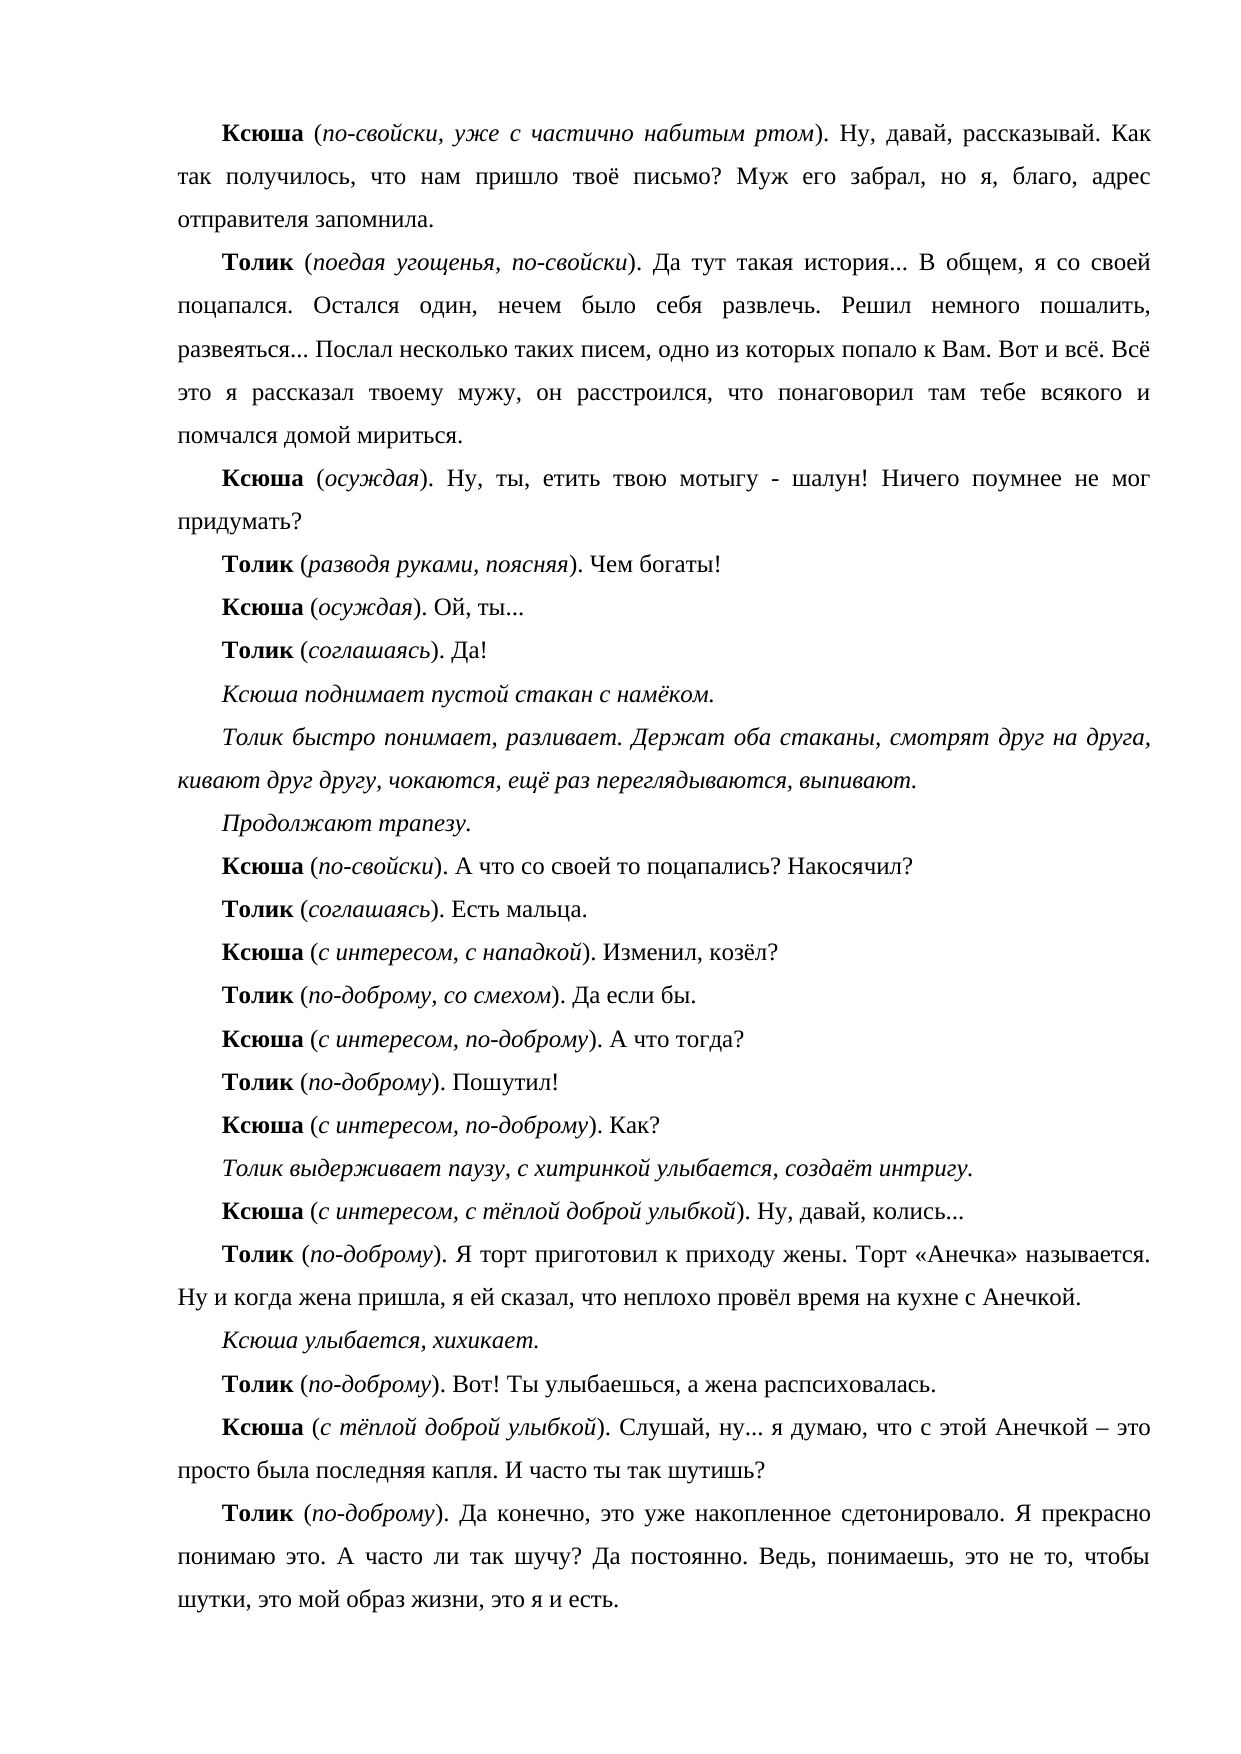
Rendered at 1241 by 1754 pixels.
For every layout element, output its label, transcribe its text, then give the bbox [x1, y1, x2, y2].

text Ксюша (с интересом, с тёплой доброй улыбкой). Ну, давай, колись... [177, 1196, 1152, 1225]
text Ксюша (осуждая). Ну, ты, етить твою мотыгу - шалун! Ничего поумнее не мог придумать? [177, 463, 1152, 535]
text Толик (по-доброму). Я торт приготовил к приходу жены. Торт «Анечка» называется. Ну и когда жена пришла, я ей сказал, что неплохо провёл время на кухне с Анечкой. [177, 1239, 1152, 1311]
text Толик быстро понимает, разливает. Держат оба стаканы, смотрят друг на друга, кивают друг другу, чокаются, ещё раз переглядываются, выпивают. [177, 722, 1152, 794]
text Продолжают трапезу. [177, 808, 1152, 837]
text Толик (соглашаясь). Есть мальца. [177, 894, 1152, 923]
text Толик (по-доброму, со смехом). Да если бы. [177, 981, 1152, 1009]
text Ксюша (осуждая). Ой, ты... [177, 592, 1152, 621]
text Ксюша (с интересом, по-доброму). Как? [177, 1110, 1152, 1139]
text Ксюша (с интересом, с нападкой). Изменил, козёл? [177, 937, 1152, 966]
text Ксюша улыбается, хихикает. [177, 1326, 1152, 1354]
text Ксюша (по-свойски). А что со своей то поцапались? Накосячил? [177, 851, 1152, 880]
text Толик (разводя руками, поясняя). Чем богаты! [177, 549, 1152, 578]
text Ксюша (с тёплой доброй улыбкой). Слушай, ну... я думаю, что с этой Анечкой – это просто была последняя капля. И часто ты так шутишь? [177, 1412, 1152, 1484]
text Толик (соглашаясь). Да! [177, 636, 1152, 664]
text Ксюша поднимает пустой стакан с намёком. [177, 679, 1152, 707]
text Ксюша (по-свойски, уже с частично набитым ртом). Ну, давай, рассказывай. Как так получилось, что нам пришло твоё письмо? Муж его забрал, но я, благо, адрес отправителя запомнила. [177, 118, 1152, 233]
text Толик выдерживает паузу, с хитринкой улыбается, создаёт интригу. [177, 1153, 1152, 1182]
text Толик (по-доброму). Вот! Ты улыбаешься, а жена распсиховалась. [177, 1369, 1152, 1397]
text Толик (по-доброму). Да конечно, это уже накопленное сдетонировало. Я прекрасно понимаю это. А часто ли так шучу? Да постоянно. Ведь, понимаешь, это не то, чтобы шутки, это мой образ жизни, это я и есть. [177, 1498, 1152, 1613]
text Толик (поедая угощенья, по-свойски). Да тут такая история... В общем, я со своей поцапался. Остался один, нечем было себя развлечь. Решил немного пошалить, развеяться... Послал несколько таких писем, одно из которых попало к Вам. Вот и всё. Всё это я рассказал твоему мужу, он расстроился, что понаговорил там тебе всякого и помчался домой мириться. [177, 247, 1152, 449]
text Ксюша (с интересом, по-доброму). А что тогда? [177, 1024, 1152, 1052]
text Толик (по-доброму). Пошутил! [177, 1067, 1152, 1096]
